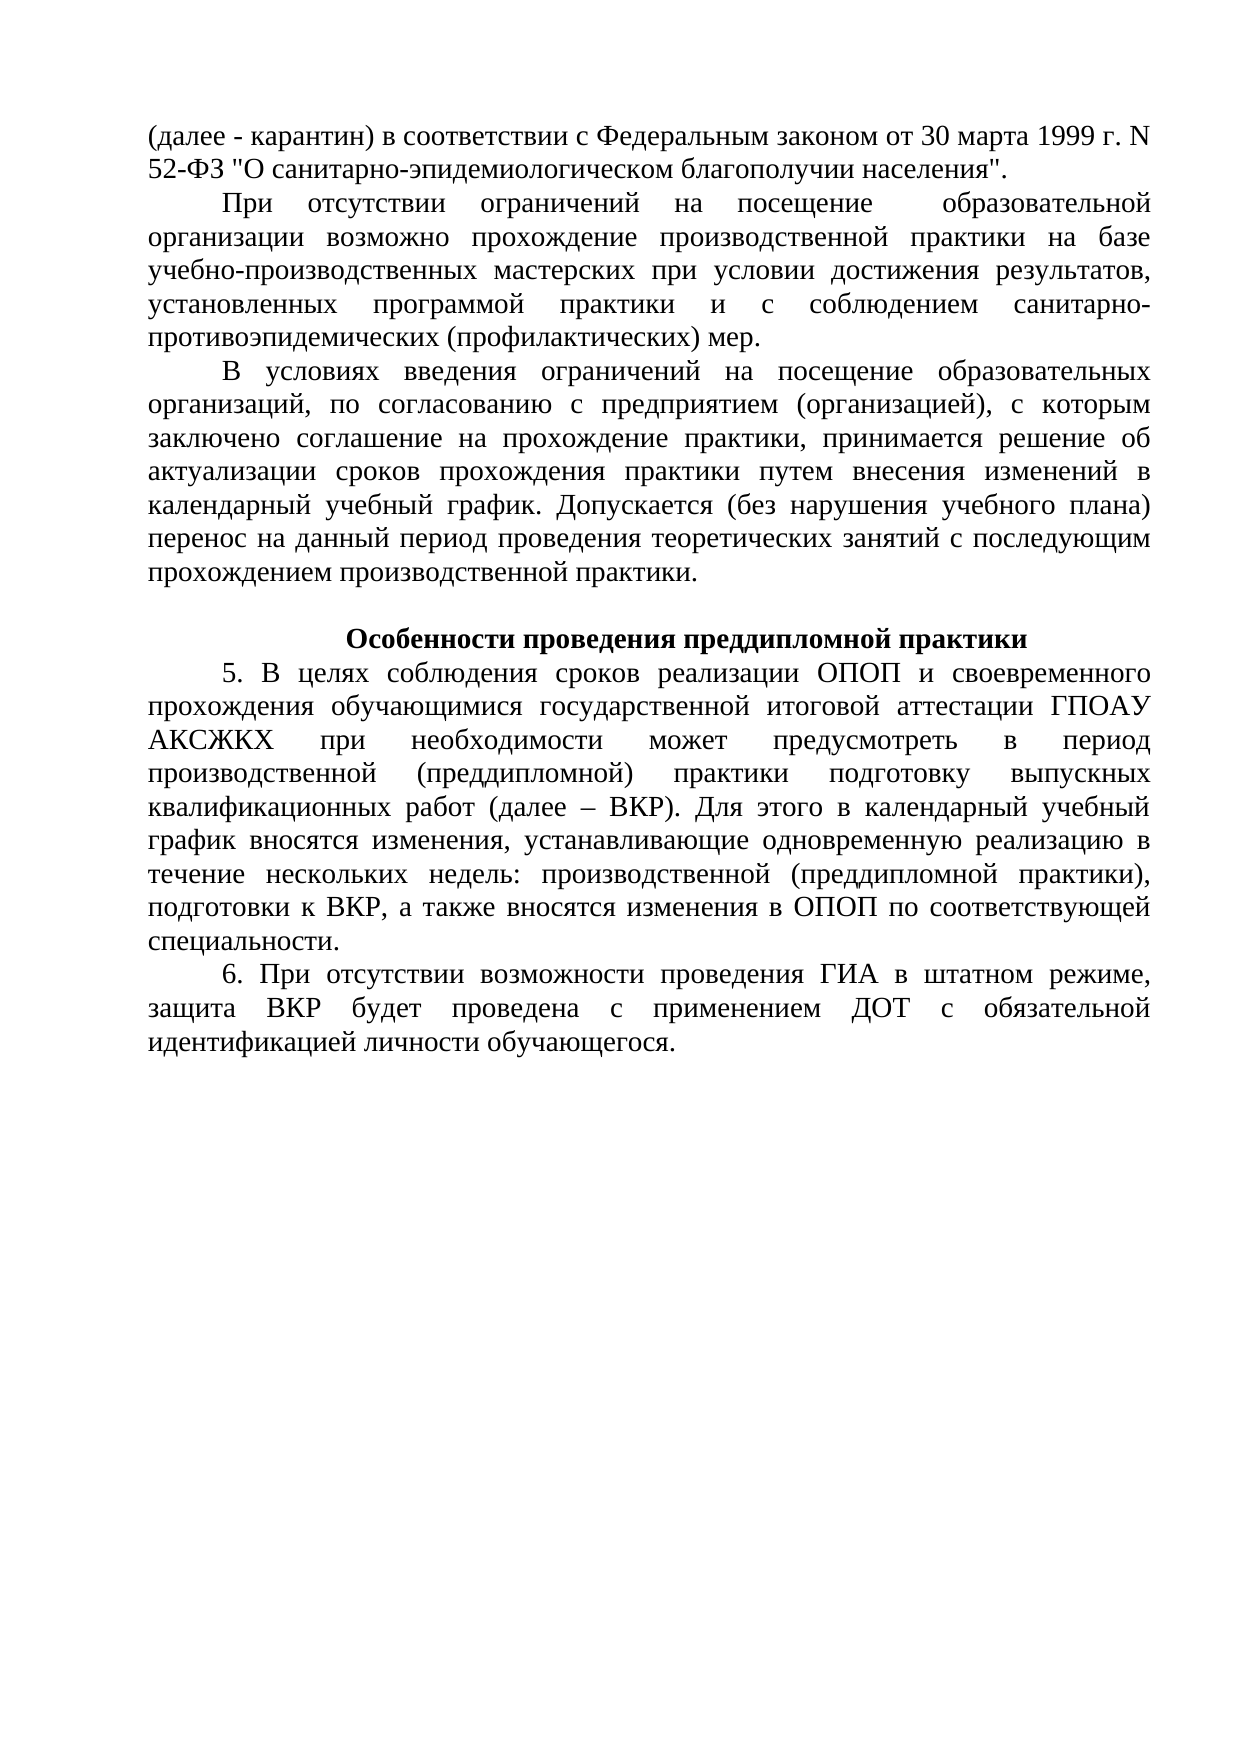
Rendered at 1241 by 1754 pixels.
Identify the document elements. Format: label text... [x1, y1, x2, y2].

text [148, 118, 1152, 185]
text В условиях введения ограничений на посещение образовательных организаций, по согласованию с предприятием (организацией), с которым заключено соглашение на прохождение практики, принимается решение об актуализации сроков прохождения практики путем внесения изменений в календарный учебный график. Допускается (без нарушения учебного плана) перенос на данный период проведения теоретических занятий с последующим прохождением производственной практики. [148, 353, 1152, 588]
text При отсутствии ограничений на посещение образовательной организации возможно прохождение производственной практики на базе учебно-производственных мастерских при условии достижения результатов, установленных программой практики и c соблюдением санитарно-противоэпидемических (профилактических) мер. [148, 185, 1152, 353]
text 5. В целях соблюдения сроков реализации ОПОП и своевременного прохождения обучающимися государственной итоговой аттестации ГПОАУ АКСЖКХ при необходимости может предусмотреть в период производственной (преддипломной) практики подготовку выпускных квалификационных работ (далее – ВКР). Для этого в календарный учебный график вносятся изменения, устанавливающие одновременную реализацию в течение нескольких недель: производственной (преддипломной практики), подготовки к ВКР, а также вносятся изменения в ОПОП по соответствующей специальности. [148, 655, 1152, 957]
text 6. При отсутствии возможности проведения ГИА в штатном режиме, защита ВКР будет проведена с применением ДОТ с обязательной идентификацией личности обучающегося. [148, 957, 1152, 1057]
text Особенности проведения преддипломной практики [148, 621, 1152, 655]
